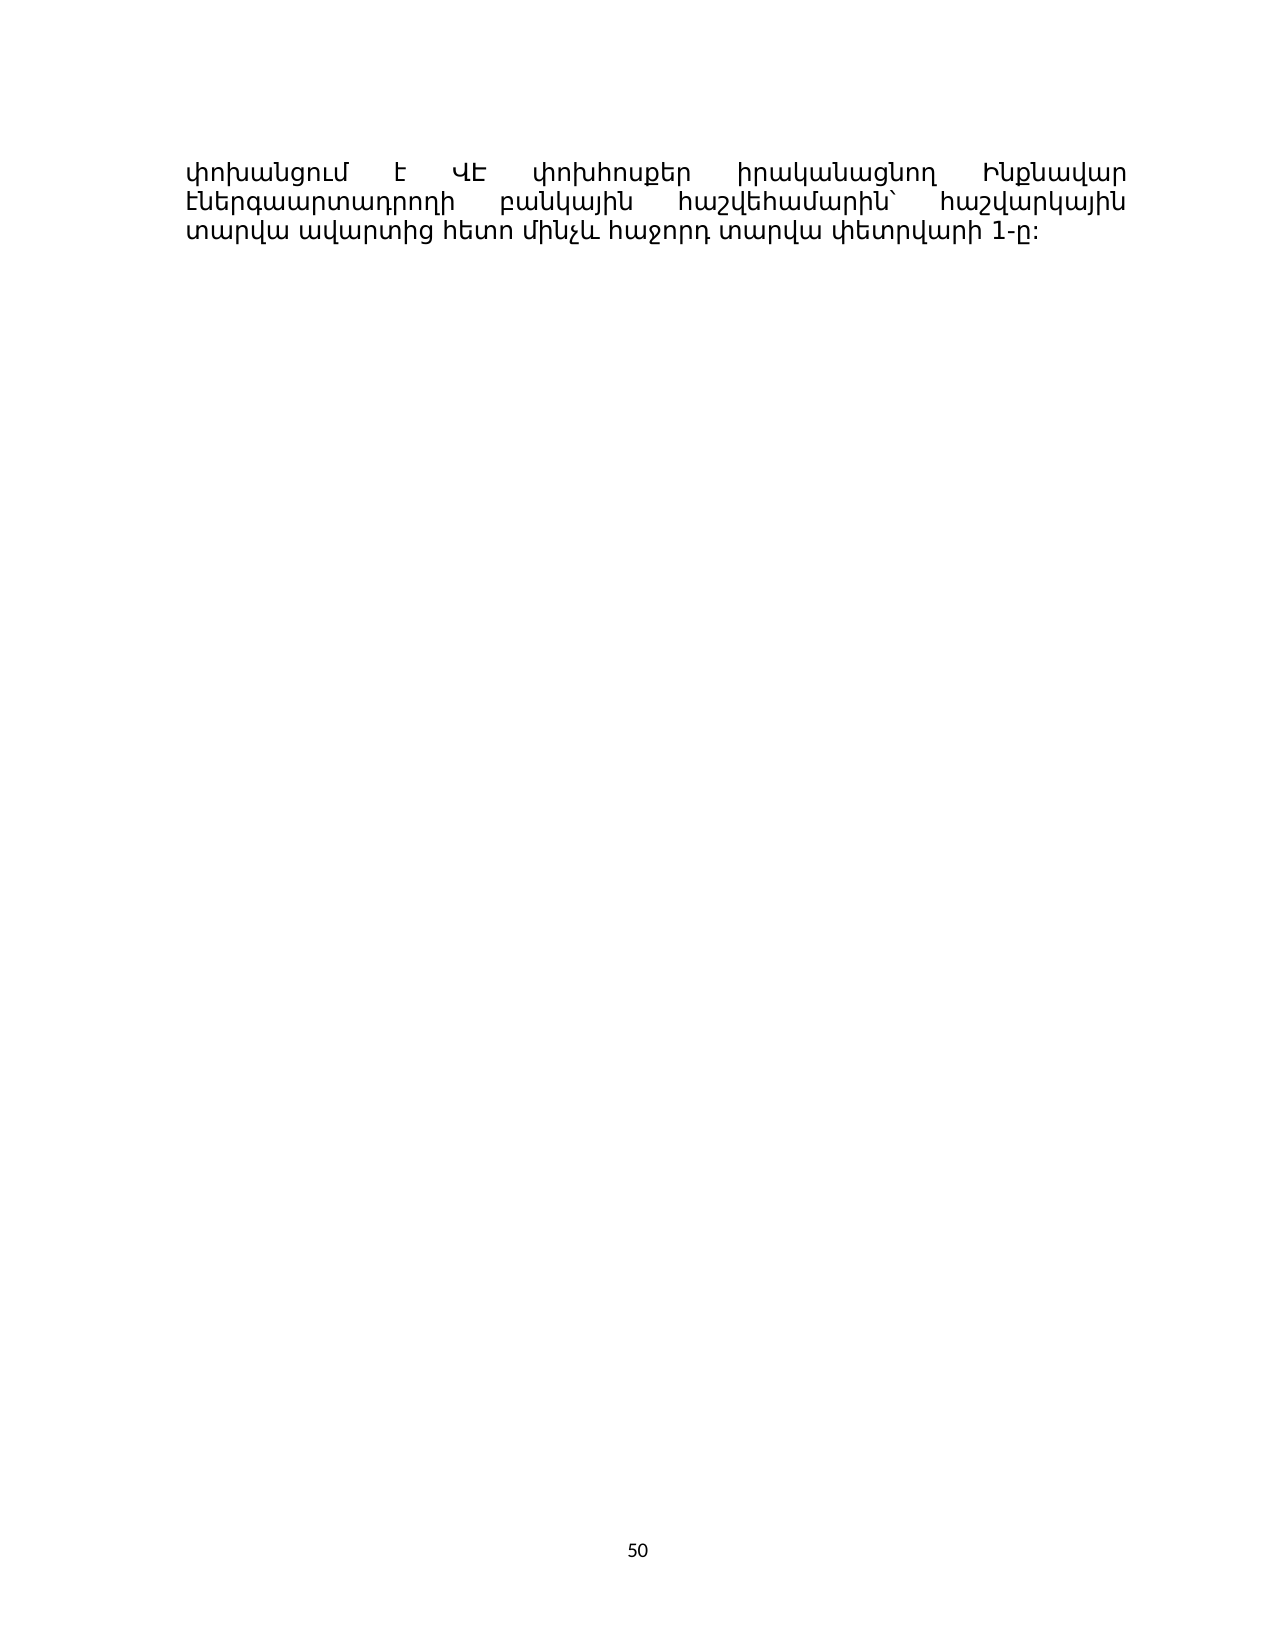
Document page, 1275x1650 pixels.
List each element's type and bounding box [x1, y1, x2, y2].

list [148, 158, 1127, 245]
